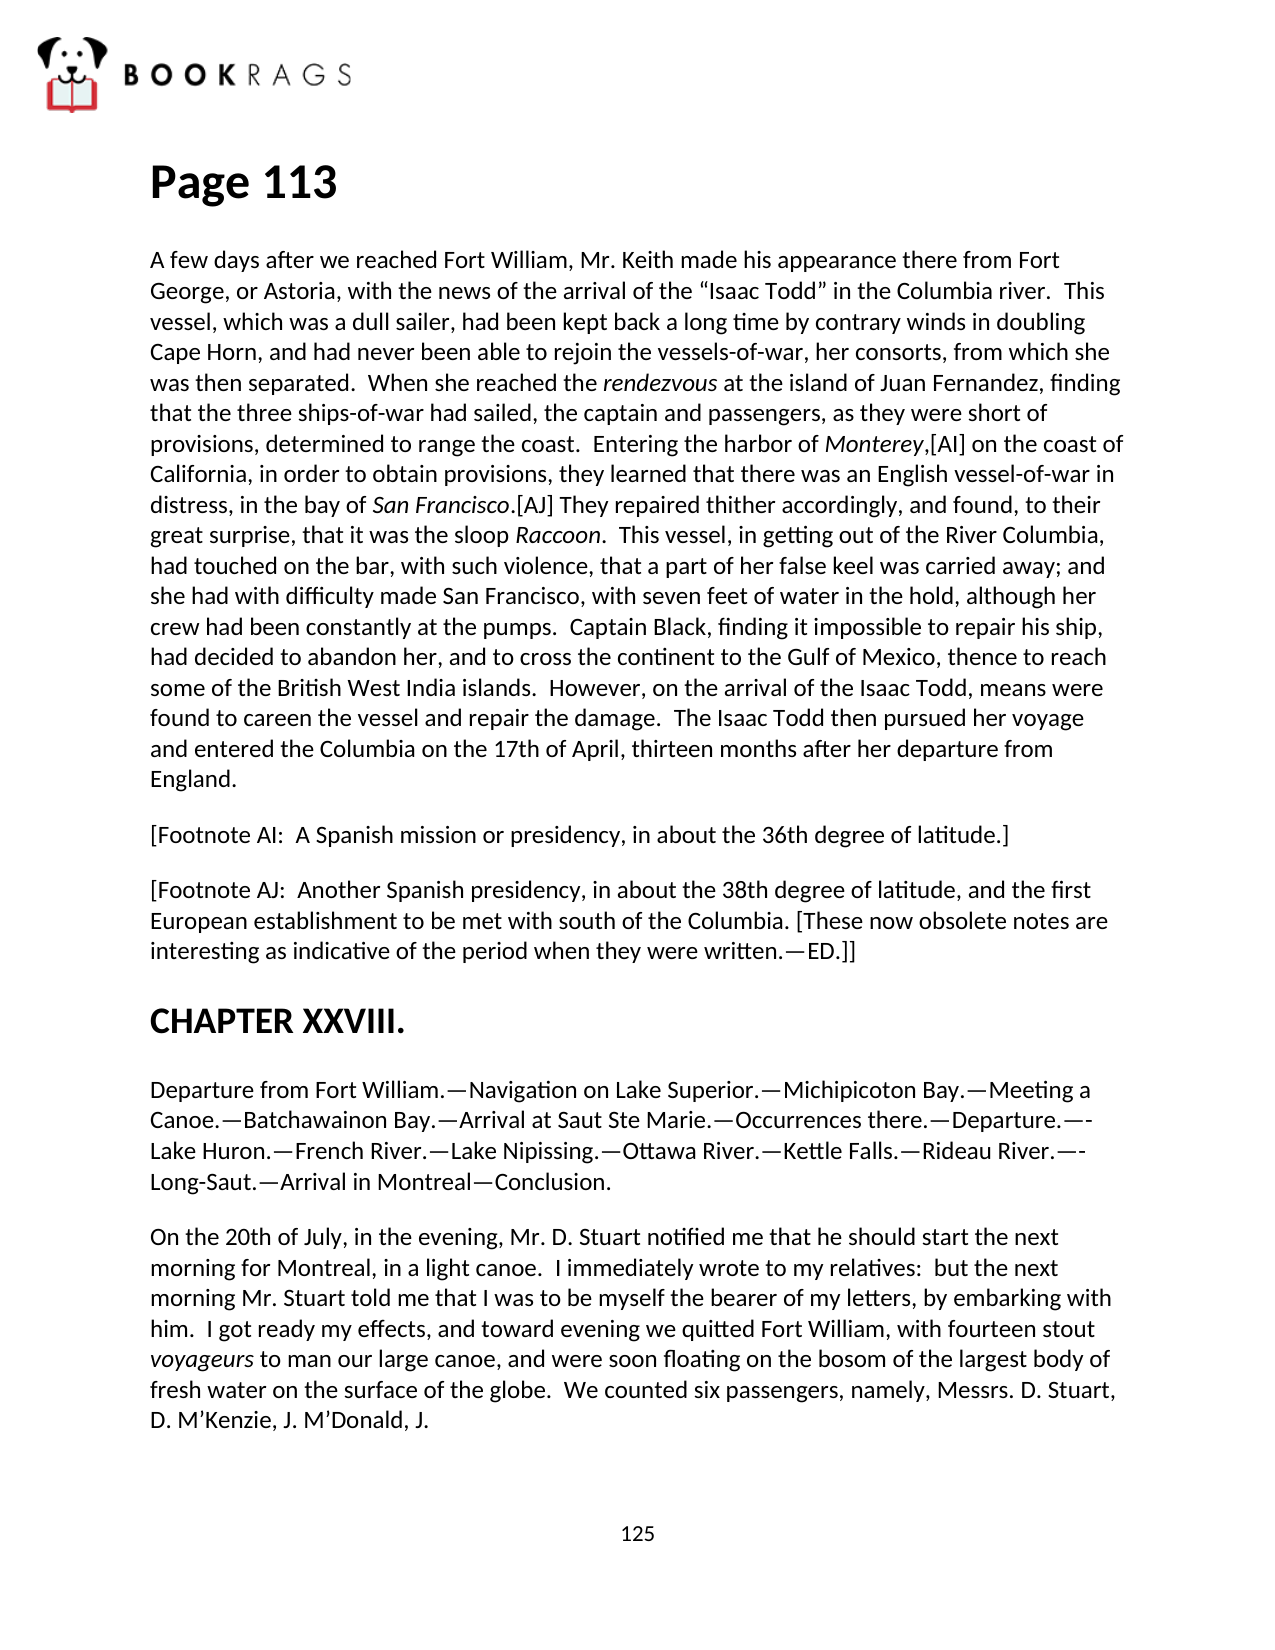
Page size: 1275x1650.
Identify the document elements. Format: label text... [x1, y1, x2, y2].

text On the 20th of July, in the evening, Mr. D. Stuart notified me that he should start the next morning for Montreal, in a light canoe. I immediately wrote to my relatives: but the next morning Mr. Stuart told me that I was to be myself the bearer of my letters, by embarking with him. I got ready my effects, and toward evening we quitted Fort William, with fourteen stout voyageurs to man our large canoe, and were soon floating on the bosom of the largest body of fresh water on the surface of the globe. We counted six passengers, namely, Messrs. D. Stuart, D. M’Kenzie, J. M’Donald, J. [150, 1221, 1125, 1435]
text [Footnote AI: A Spanish mission or presidency, in about the 36th degree of latitude.] [150, 819, 1125, 849]
text CHAPTER XXVIII. [150, 997, 1125, 1043]
text Departure from Fort William.—­Navigation on Lake Superior.—­Michipicoton Bay.—­Meeting a Canoe.—­Batchawainon Bay.—­Arrival at Saut Ste Marie.—­Occurrences there.—­Departure.—­Lake Huron.—­French River.—­Lake Nipissing.—­Ottawa River.—­Kettle Falls.—­Rideau River.—­Long-Saut.—­Arrival in Montreal—­Conclusion. [150, 1074, 1125, 1196]
text [Footnote AJ: Another Spanish presidency, in about the 38th degree of latitude, and the first European establishment to be met with south of the Columbia. [These now obsolete notes are interesting as indicative of the period when they were written.—­ED.]] [150, 874, 1125, 966]
picture [37, 37, 351, 113]
text Page 113 [150, 150, 1125, 211]
text A few days after we reached Fort William, Mr. Keith made his appearance there from Fort George, or Astoria, with the news of the arrival of the “Isaac Todd” in the Columbia river. This vessel, which was a dull sailer, had been kept back a long time by contrary winds in doubling Cape Horn, and had never been able to rejoin the vessels-of-war, her consorts, from which she was then separated. When she reached the rendezvous at the island of Juan Fernandez, finding that the three ships-of-war had sailed, the captain and passengers, as they were short of provisions, determined to range the coast. Entering the harbor of Monterey,[AI] on the coast of California, in order to obtain provisions, they learned that there was an English vessel-of-war in distress, in the bay of San Francisco.[AJ] They repaired thither accordingly, and found, to their great surprise, that it was the sloop Raccoon. This vessel, in getting out of the River Columbia, had touched on the bar, with such violence, that a part of her false keel was carried away; and she had with difficulty made San Francisco, with seven feet of water in the hold, although her crew had been constantly at the pumps. Captain Black, finding it impossible to repair his ship, had decided to abandon her, and to cross the continent to the Gulf of Mexico, thence to reach some of the British West India islands. However, on the arrival of the Isaac Todd, means were found to careen the vessel and repair the damage. The Isaac Todd then pursued her voyage and entered the Columbia on the 17th of April, thirteen months after her departure from England. [150, 244, 1125, 794]
